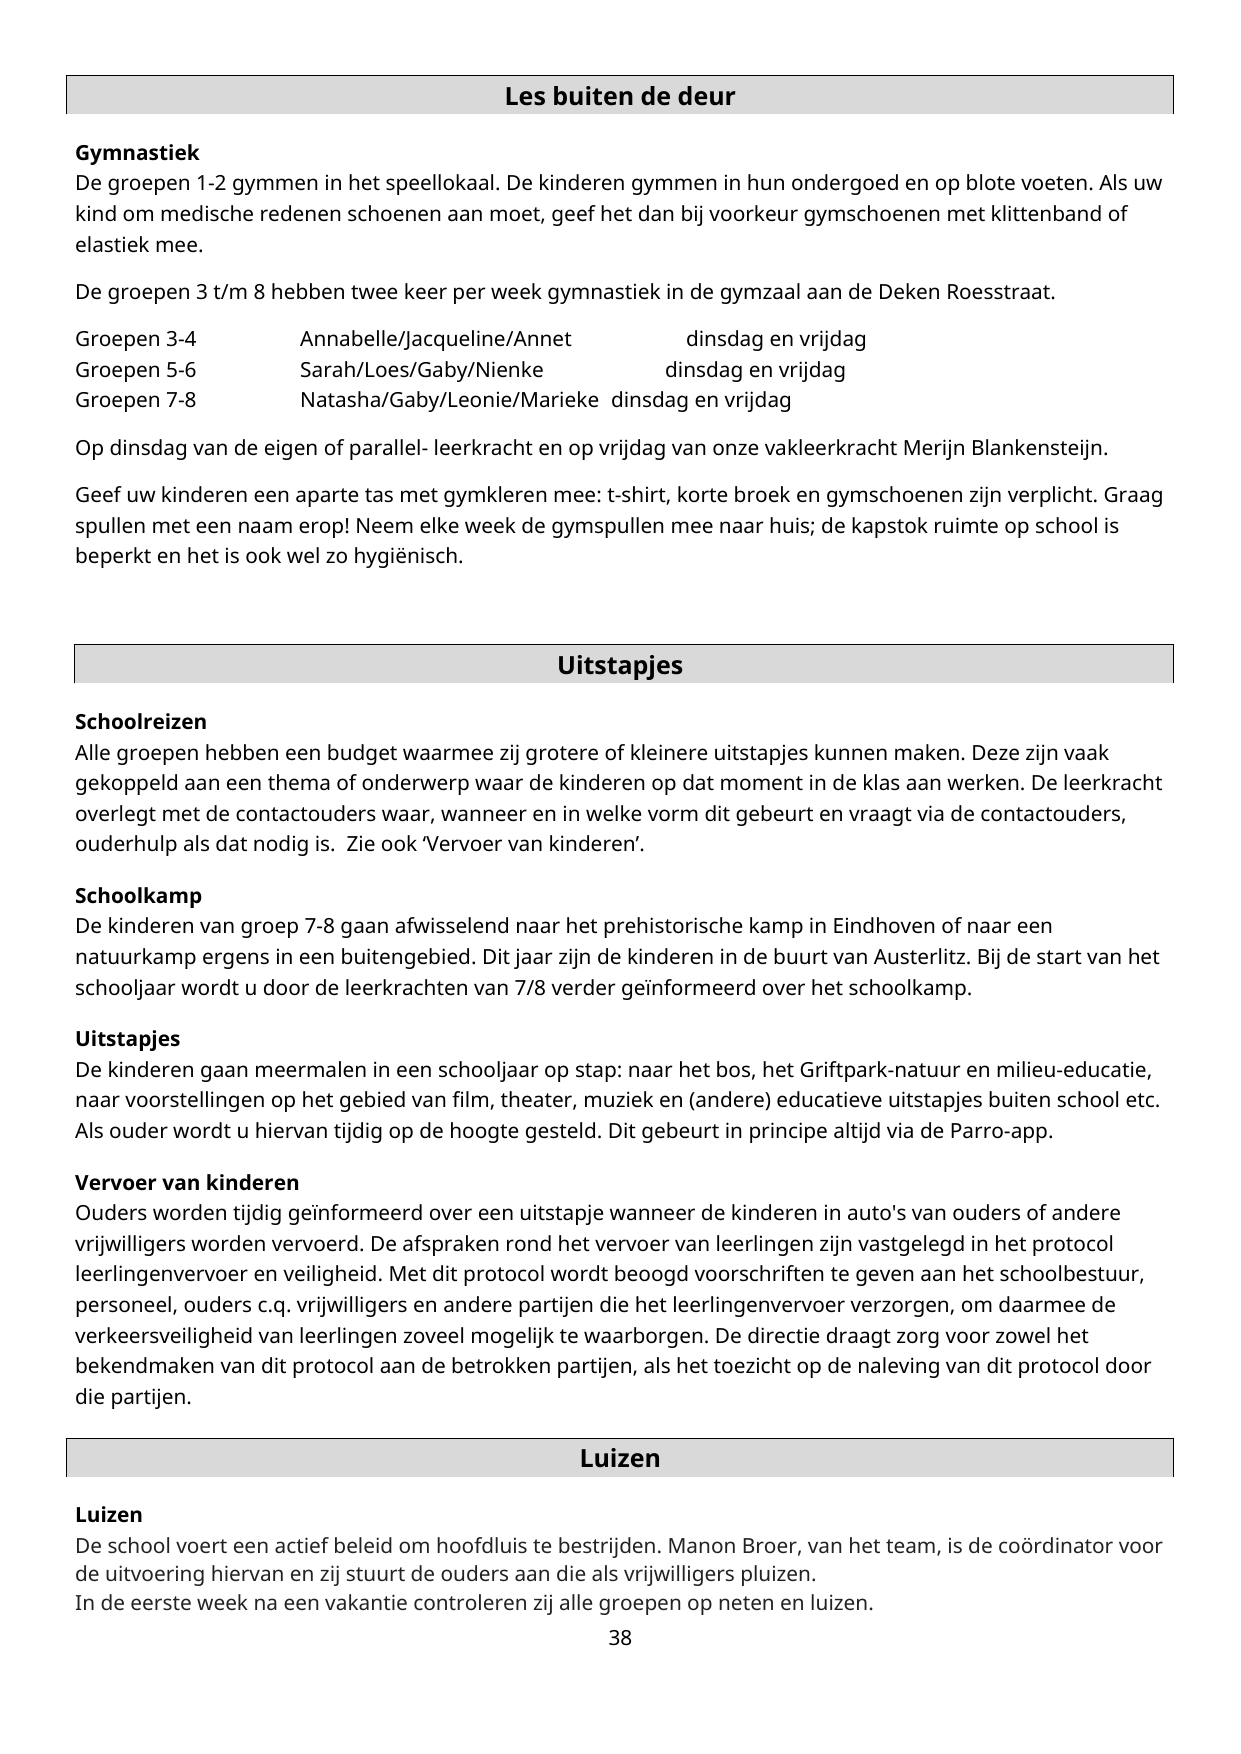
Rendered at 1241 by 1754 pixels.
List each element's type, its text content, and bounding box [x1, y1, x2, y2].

text De kinderen van groep 7-8 gaan afwisselend naar het prehistorische kamp in Eindhoven of naar een natuurkamp ergens in een buitengebied. Dit jaar zijn de kinderen in de buurt van Austerlitz. Bij de start van het schooljaar wordt u door de leerkrachten van 7/8 verder geïnformeerd over het schoolkamp. [75, 912, 1165, 1001]
text De groepen 1-2 gymmen in het speellokaal. De kinderen gymmen in hun ondergoed en op blote voeten. Als uw kind om medische redenen schoenen aan moet, geef het dan bij voorkeur gymschoenen met klittenband of elastiek mee. [75, 168, 1165, 258]
text Luizen [75, 1501, 1165, 1529]
text Op dinsdag van de eigen of parallel- leerkracht en op vrijdag van onze vakleerkracht Merijn Blankensteijn. [75, 433, 1165, 461]
text Luizen [67, 1439, 1173, 1477]
text Vervoer van kinderen [75, 1168, 1165, 1196]
text De school voert een actief beleid om hoofdluis te bestrijden. Manon Broer, van het team, is de coördinator voor de uitvoering hiervan en zij stuurt de ouders aan die als vrijwilligers pluizen. [75, 1531, 1165, 1588]
text Schoolkamp [75, 881, 1165, 909]
text Uitstapjes [75, 645, 1173, 683]
text In de eerste week na een vakantie controleren zij alle groepen op neten en luizen. [75, 1588, 1165, 1616]
text Geef uw kinderen een aparte tas met gymkleren mee: t-shirt, korte broek en gymschoenen zijn verplicht. Graag spullen met een naam erop! Neem elke week de gymspullen mee naar huis; de kapstok ruimte op school is beperkt en het is ook wel zo hygiënisch. [75, 480, 1165, 570]
text De kinderen gaan meermalen in een schooljaar op stap: naar het bos, het Griftpark-natuur en milieu-educatie, naar voorstellingen op het gebied van film, theater, muziek en (andere) educatieve uitstapjes buiten school etc. Als ouder wordt u hiervan tijdig op de hoogte gesteld. Dit gebeurt in principe altijd via de Parro-app. [75, 1055, 1165, 1145]
text Gymnastiek [75, 138, 1165, 166]
text Uitstapjes [75, 1024, 1165, 1053]
text Groepen 3-4 Annabelle/Jacqueline/Annet dinsdag en vrijdag Groepen 5-6 Sarah/Loes/Gaby/Nienke dinsdag en vrijdag Groepen 7-8 Natasha/Gaby/Leonie/Marieke dinsdag en vrijdag [75, 324, 1165, 414]
text Les buiten de deur [67, 76, 1173, 114]
text Schoolreizen [75, 707, 1165, 736]
text Ouders worden tijdig geïnformeerd over een uitstapje wanneer de kinderen in auto's van ouders of andere vrijwilligers worden vervoerd. De afspraken rond het vervoer van leerlingen zijn vastgelegd in het protocol leerlingenvervoer en veiligheid. Met dit protocol wordt beoogd voorschriften te geven aan het schoolbestuur, personeel, ouders c.q. vrijwilligers en andere partijen die het leerlingenvervoer verzorgen, om daarmee de verkeersveiligheid van leerlingen zoveel mogelijk te waarborgen. De directie draagt zorg voor zowel het bekendmaken van dit protocol aan de betrokken partijen, als het toezicht op de naleving van dit protocol door die partijen. [75, 1198, 1165, 1411]
text Alle groepen hebben een budget waarmee zij grotere of kleinere uitstapjes kunnen maken. Deze zijn vaak gekoppeld aan een thema of onderwerp waar de kinderen op dat moment in de klas aan werken. De leerkracht overlegt met de contactouders waar, wanneer en in welke vorm dit gebeurt en vraagt via de contactouders, ouderhulp als dat nodig is. Zie ook ‘Vervoer van kinderen’. [75, 738, 1165, 858]
text De groepen 3 t/m 8 hebben twee keer per week gymnastiek in de gymzaal aan de Deken Roesstraat. [75, 277, 1165, 305]
